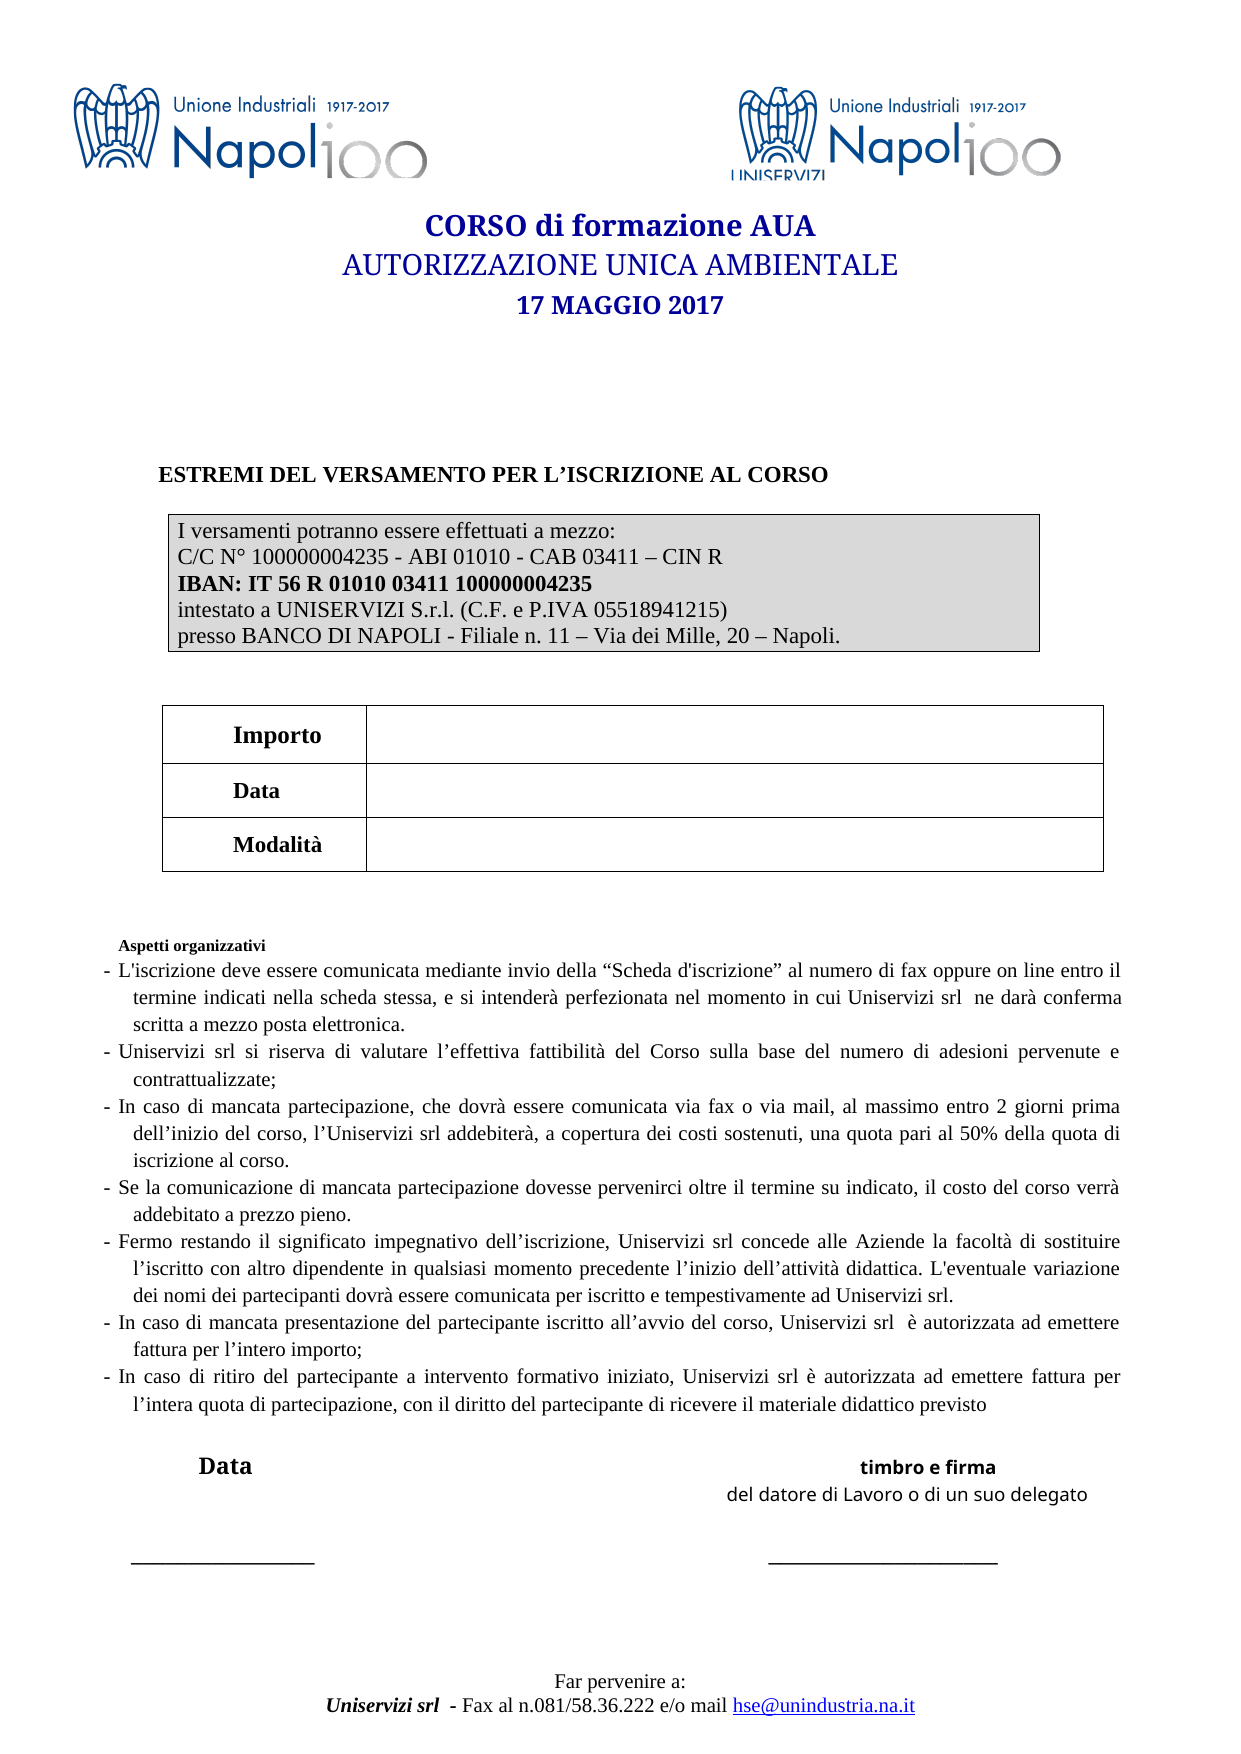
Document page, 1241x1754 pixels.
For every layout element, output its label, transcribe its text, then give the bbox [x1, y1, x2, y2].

text IBAN: IT 56 R 01010 03411 100000004235 [169, 567, 1039, 593]
text Aspetti organizzativi [118, 913, 1122, 955]
table_header [367, 706, 1103, 763]
list In caso di mancata partecipazione, che dovrà essere comunicata via fax o via mail, al massimo entro 2 giorni prima dell’inizio del corso, l’Uniservizi srl addebiterà, a copertura dei costi sostenuti, una quota pari al 50% della quota di iscrizione al corso. [103, 1091, 1122, 1172]
text ESTREMI DEL VERSAMENTO PER L’ISCRIZIONE AL CORSO [118, 461, 1122, 488]
table_cell [367, 764, 1103, 817]
list L'iscrizione deve essere comunicata mediante invio della “Scheda d'iscrizione” al numero di fax oppure on line entro il termine indicati nella scheda stessa, e si intenderà perfezionata nel momento in cui Uniservizi srl ne darà conferma scritta a mezzo posta elettronica. [103, 955, 1122, 1036]
list Uniservizi srl si riserva di valutare l’effettiva fattibilità del Corso sulla base del numero di adesioni pervenute e contrattualizzate; [103, 1036, 1122, 1091]
picture [64, 74, 434, 179]
table_cell Data [163, 764, 366, 817]
text intestato a UNISERVIZI S.r.l. (C.F. e P.IVA 05518941215) [169, 593, 1039, 619]
text I versamenti potranno essere effettuati a mezzo: [169, 515, 1039, 540]
text presso BANCO DI NAPOLI - Filiale n. 11 – Via dei Mille, 20 – Napoli. [169, 619, 1039, 651]
text del datore di Lavoro o di un suo delegato [487, 1481, 1122, 1506]
picture [723, 76, 1065, 181]
text ________________ ____________________ [118, 1535, 1122, 1569]
table_header Importo [163, 706, 366, 763]
table_cell Modalità [163, 818, 366, 871]
table_cell [367, 818, 1103, 871]
list Se la comunicazione di mancata partecipazione dovesse pervenirci oltre il termine su indicato, il costo del corso verrà addebitato a prezzo pieno. [103, 1172, 1122, 1226]
list In caso di mancata presentazione del partecipante iscritto all’avvio del corso, Uniservizi srl è autorizzata ad emettere fattura per l’intero importo; [103, 1307, 1122, 1361]
list Fermo restando il significato impegnativo dell’iscrizione, Uniservizi srl concede alle Aziende la facoltà di sostituire l’iscritto con altro dipendente in qualsiasi momento precedente l’inizio dell’attività didattica. L'eventuale variazione dei nomi dei partecipanti dovrà essere comunicata per iscritto e tempestivamente ad Uniservizi srl. [103, 1226, 1122, 1307]
text Data timbro e firma [118, 1449, 1122, 1481]
list In caso di ritiro del partecipante a intervento formativo iniziato, Uniservizi srl è autorizzata ad emettere fattura per l’intera quota di partecipazione, con il diritto del partecipante di ricevere il materiale didattico previsto [103, 1361, 1122, 1416]
text C/C N° 100000004235 - ABI 01010 - CAB 03411 – CIN R [169, 540, 1039, 567]
